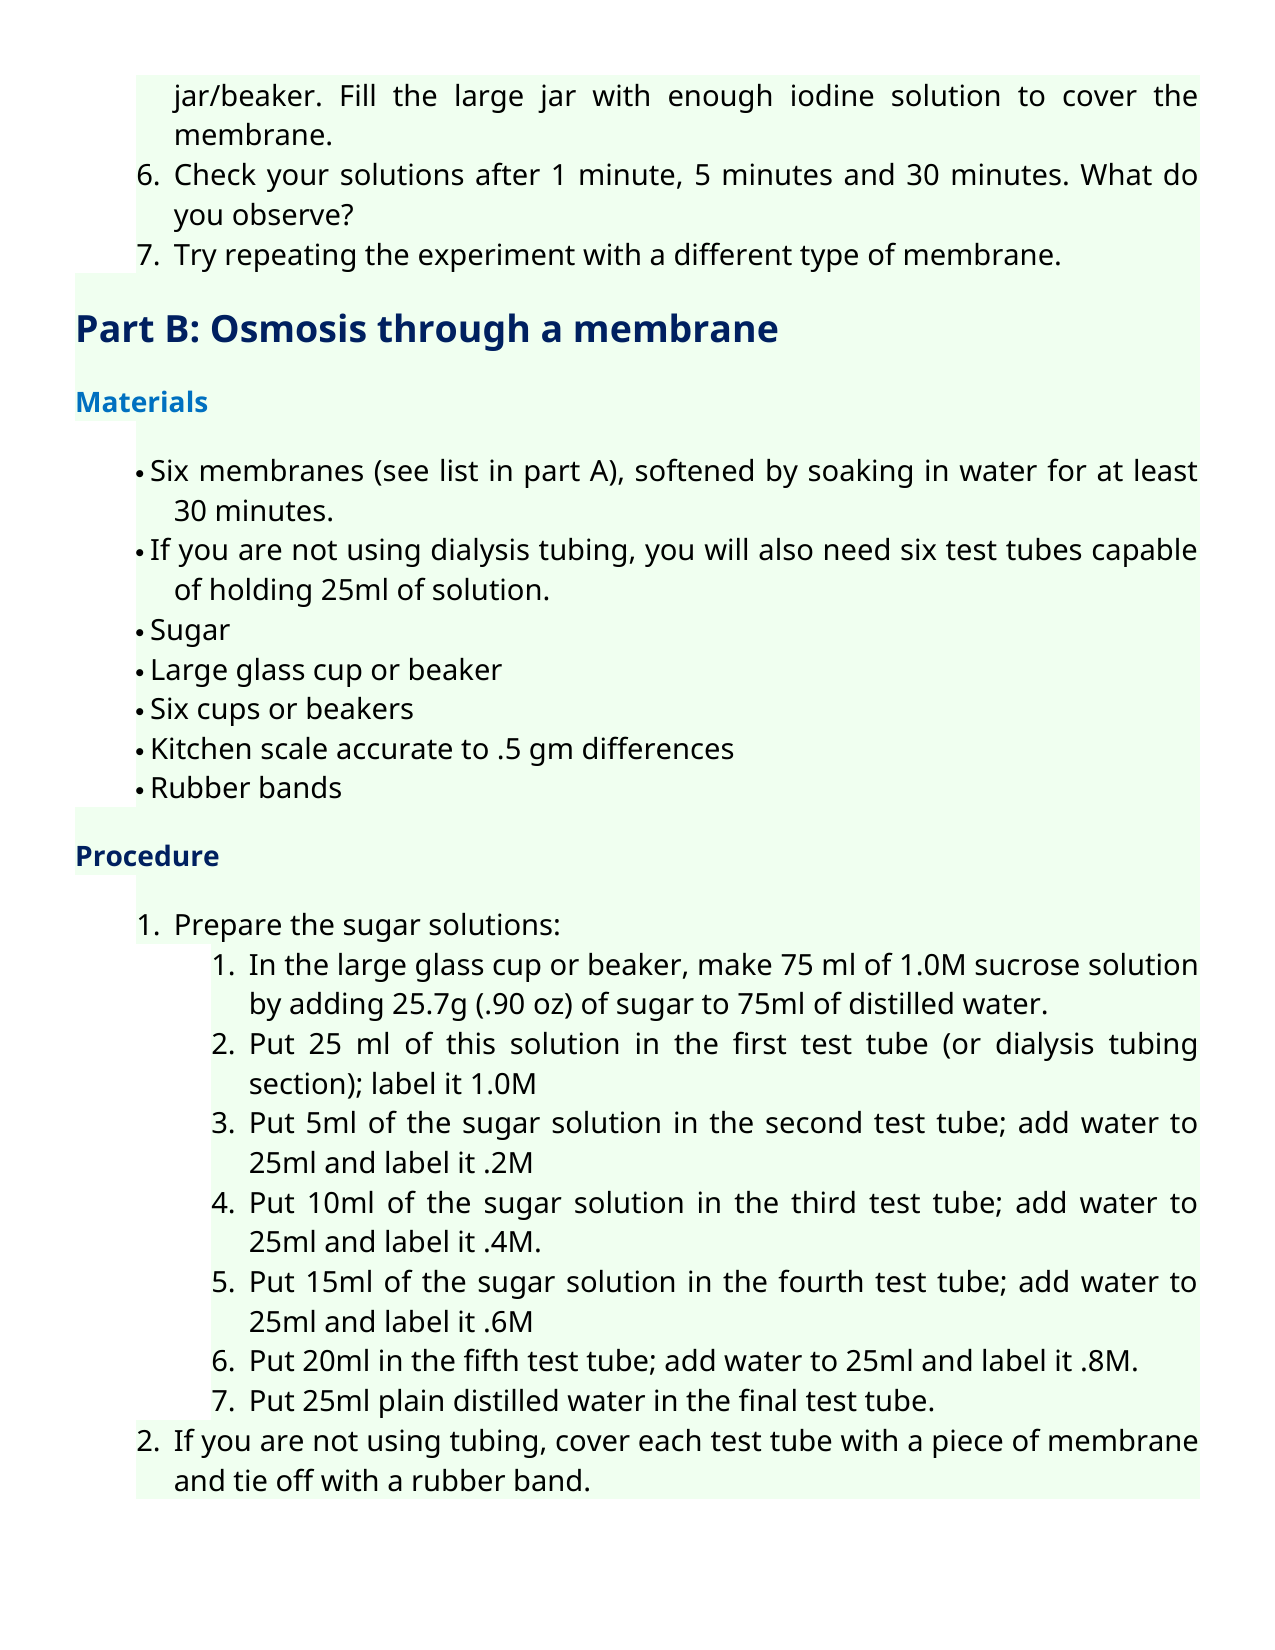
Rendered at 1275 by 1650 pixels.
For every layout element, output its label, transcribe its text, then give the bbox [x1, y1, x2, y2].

list Put 25ml plain distilled water in the final test tube. [211, 1380, 1200, 1420]
list Put 15ml of the sugar solution in the fourth test tube; add water to 25ml and label it .6M [211, 1261, 1200, 1341]
list Large glass cup or beaker [136, 649, 1200, 688]
list If you are not using tubing, cover each test tube with a piece of membrane and tie off with a rubber band. [136, 1420, 1200, 1499]
list Put 10ml of the sugar solution in the third test tube; add water to 25ml and label it .4M. [211, 1182, 1200, 1261]
list If you are not using dialysis tubing, you will also need six test tubes capable of holding 25ml of solution. [136, 530, 1200, 609]
list Rubber bands [136, 768, 1200, 807]
text Part B: Osmosis through a membrane [75, 303, 1200, 354]
list In the large glass cup or beaker, make 75 ml of 1.0M sucrose solution by adding 25.7g (.90 oz) of sugar to 75ml of distilled water. [211, 944, 1200, 1023]
list Try repeating the experiment with a different type of membrane. [136, 234, 1200, 273]
list Prepare the sugar solutions: [136, 904, 1200, 944]
list Kitchen scale accurate to .5 gm differences [136, 728, 1200, 768]
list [136, 75, 1200, 154]
text Procedure [75, 837, 1200, 875]
text Materials [75, 383, 1200, 421]
list Check your solutions after 1 minute, 5 minutes and 30 minutes. What do you observe? [136, 154, 1200, 234]
list Six membranes (see list in part A), softened by soaking in water for at least 30 minutes. [136, 450, 1200, 530]
list Six cups or beakers [136, 688, 1200, 728]
list Sugar [136, 609, 1200, 649]
list Put 25 ml of this solution in the first test tube (or dialysis tubing section); label it 1.0M [211, 1023, 1200, 1103]
list Put 5ml of the sugar solution in the second test tube; add water to 25ml and label it .2M [211, 1103, 1200, 1182]
list Put 20ml in the fifth test tube; add water to 25ml and label it .8M. [211, 1341, 1200, 1380]
